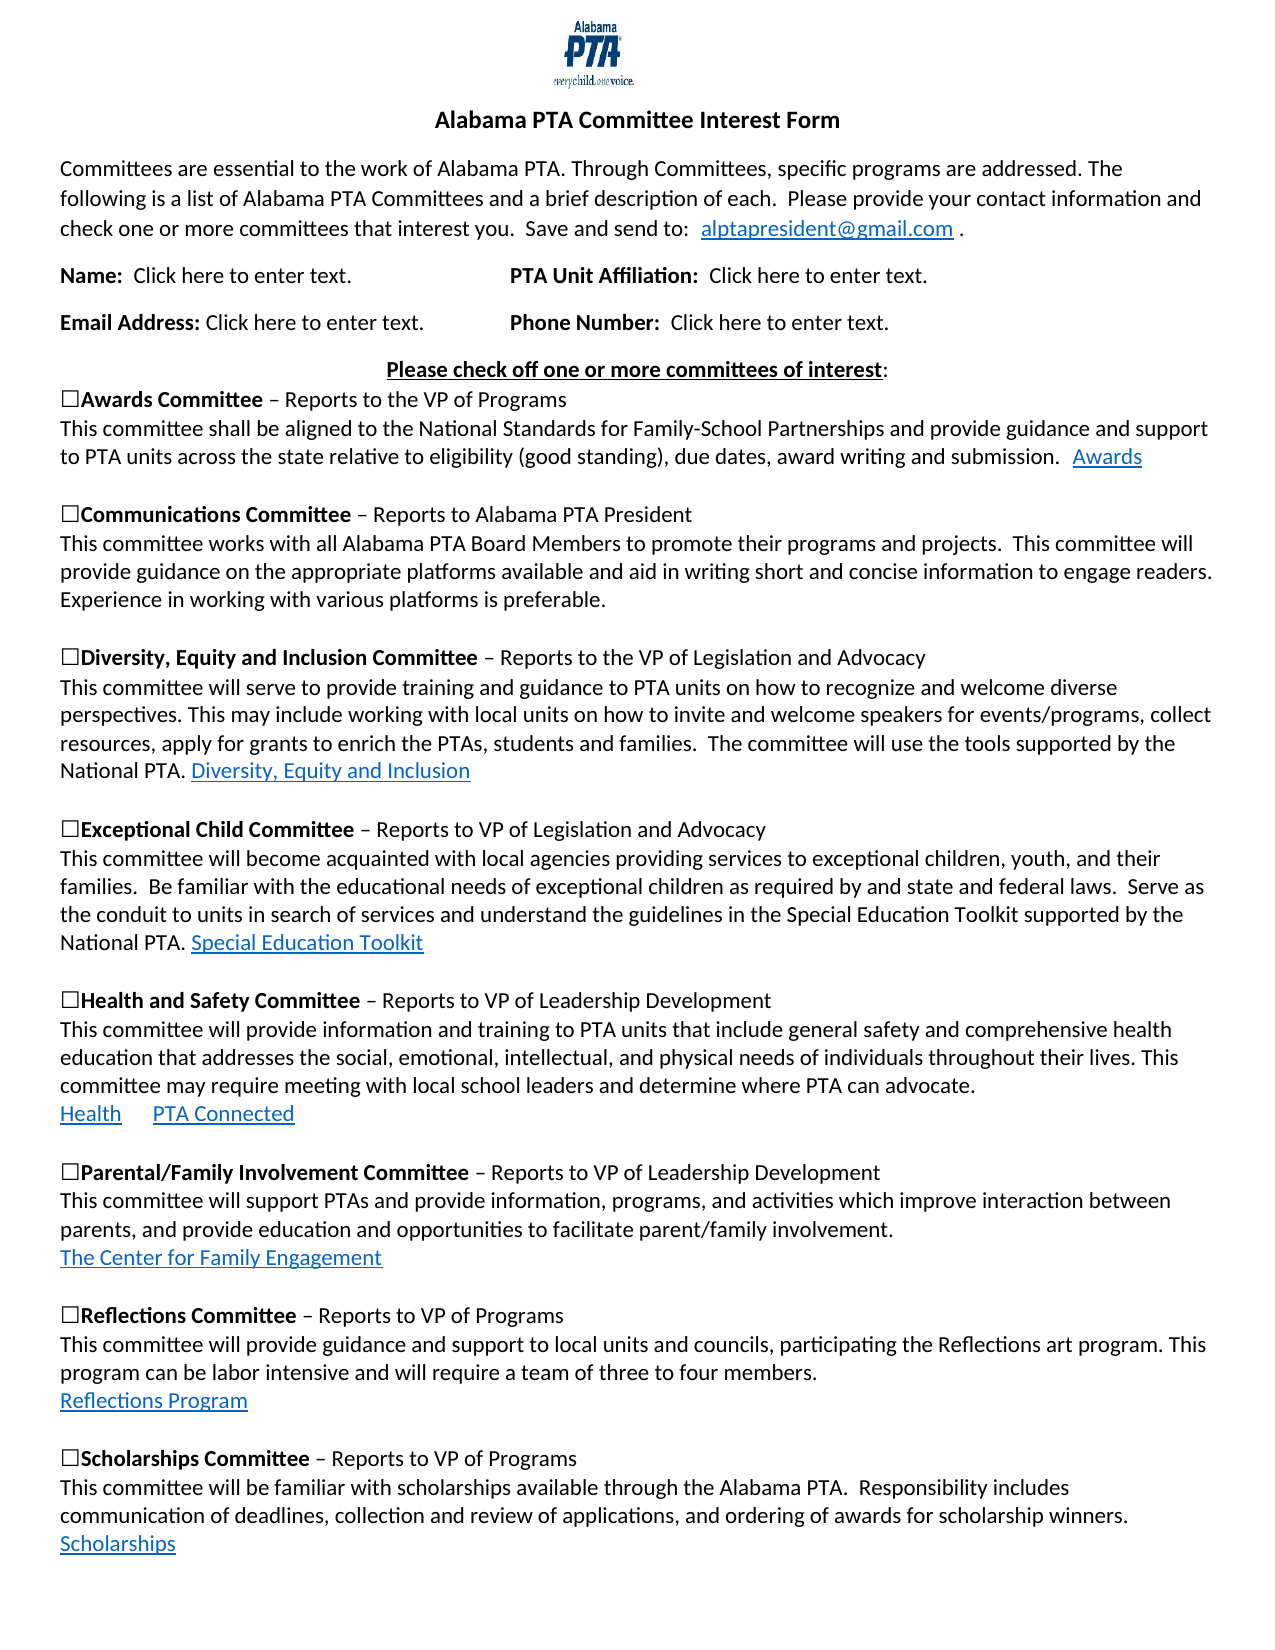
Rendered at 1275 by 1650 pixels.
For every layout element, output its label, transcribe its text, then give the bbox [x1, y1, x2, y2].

text Reflections Committee – Reports to VP of Programs [60, 1299, 1215, 1330]
text Committees are essential to the work of Alabama PTA. Through Committees, specific programs are addressed. The following is a list of Alabama PTA Committees and a brief description of each. Please provide your contact information and check one or more committees that interest you. Save and send to: alptapresident@gmail.com . [60, 154, 1215, 242]
text Health PTA Connected [60, 1099, 1215, 1127]
text This committee will provide information and training to PTA units that include general safety and comprehensive health education that addresses the social, emotional, intellectual, and physical needs of individuals throughout their lives. This committee may require meeting with local school leaders and determine where PTA can advocate. [60, 1015, 1215, 1099]
text Please check off one or more committees of interest: [60, 355, 1215, 383]
text Exceptional Child Committee – Reports to VP of Legislation and Advocacy [60, 813, 1215, 844]
text Diversity, Equity and Inclusion Committee – Reports to the VP of Legislation and Advocacy [60, 641, 1215, 673]
text Scholarships Committee – Reports to VP of Programs [60, 1442, 1215, 1473]
text Awards Committee – Reports to the VP of Programs [60, 383, 1215, 414]
text Health and Safety Committee – Reports to VP of Leadership Development [60, 984, 1215, 1015]
text Email Address: Phone Number: [60, 308, 1215, 336]
text The Center for Family Engagement [60, 1243, 1215, 1271]
text This committee shall be aligned to the National Standards for Family-School Partnerships and provide guidance and support to PTA units across the state relative to eligibility (good standing), due dates, award writing and submission. Awards [60, 414, 1215, 470]
text Scholarships [60, 1529, 1215, 1557]
text Reflections Program [60, 1386, 1215, 1414]
text Name: PTA Unit Affiliation: [60, 261, 1215, 289]
text This committee will be familiar with scholarships available through the Alabama PTA. Responsibility includes communication of deadlines, collection and review of applications, and ordering of awards for scholarship winners. [60, 1473, 1215, 1529]
text This committee will support PTAs and provide information, programs, and activities which improve interaction between parents, and provide education and opportunities to facilitate parent/family involvement. [60, 1187, 1215, 1243]
text Parental/Family Involvement Committee – Reports to VP of Leadership Development [60, 1155, 1215, 1187]
text Alabama PTA Committee Interest Form [60, 104, 1215, 134]
text Communications Committee – Reports to Alabama PTA President [60, 498, 1215, 529]
text This committee works with all Alabama PTA Board Members to promote their programs and projects. This committee will provide guidance on the appropriate platforms available and aid in writing short and concise information to engage readers. Experience in working with various platforms is preferable. [60, 529, 1215, 613]
text This committee will provide guidance and support to local units and councils, participating the Reflections art program. This program can be labor intensive and will require a team of three to four members. [60, 1330, 1215, 1386]
picture [552, 18, 634, 88]
text This committee will serve to provide training and guidance to PTA units on how to recognize and welcome diverse perspectives. This may include working with local units on how to invite and welcome speakers for events/programs, collect resources, apply for grants to enrich the PTAs, students and families. The committee will use the tools supported by the National PTA. Diversity, Equity and Inclusion [60, 673, 1215, 785]
text This committee will become acquainted with local agencies providing services to exceptional children, youth, and their families. Be familiar with the educational needs of exceptional children as required by and state and federal laws. Serve as the conduit to units in search of services and understand the guidelines in the Special Education Toolkit supported by the National PTA. Special Education Toolkit [60, 844, 1215, 956]
